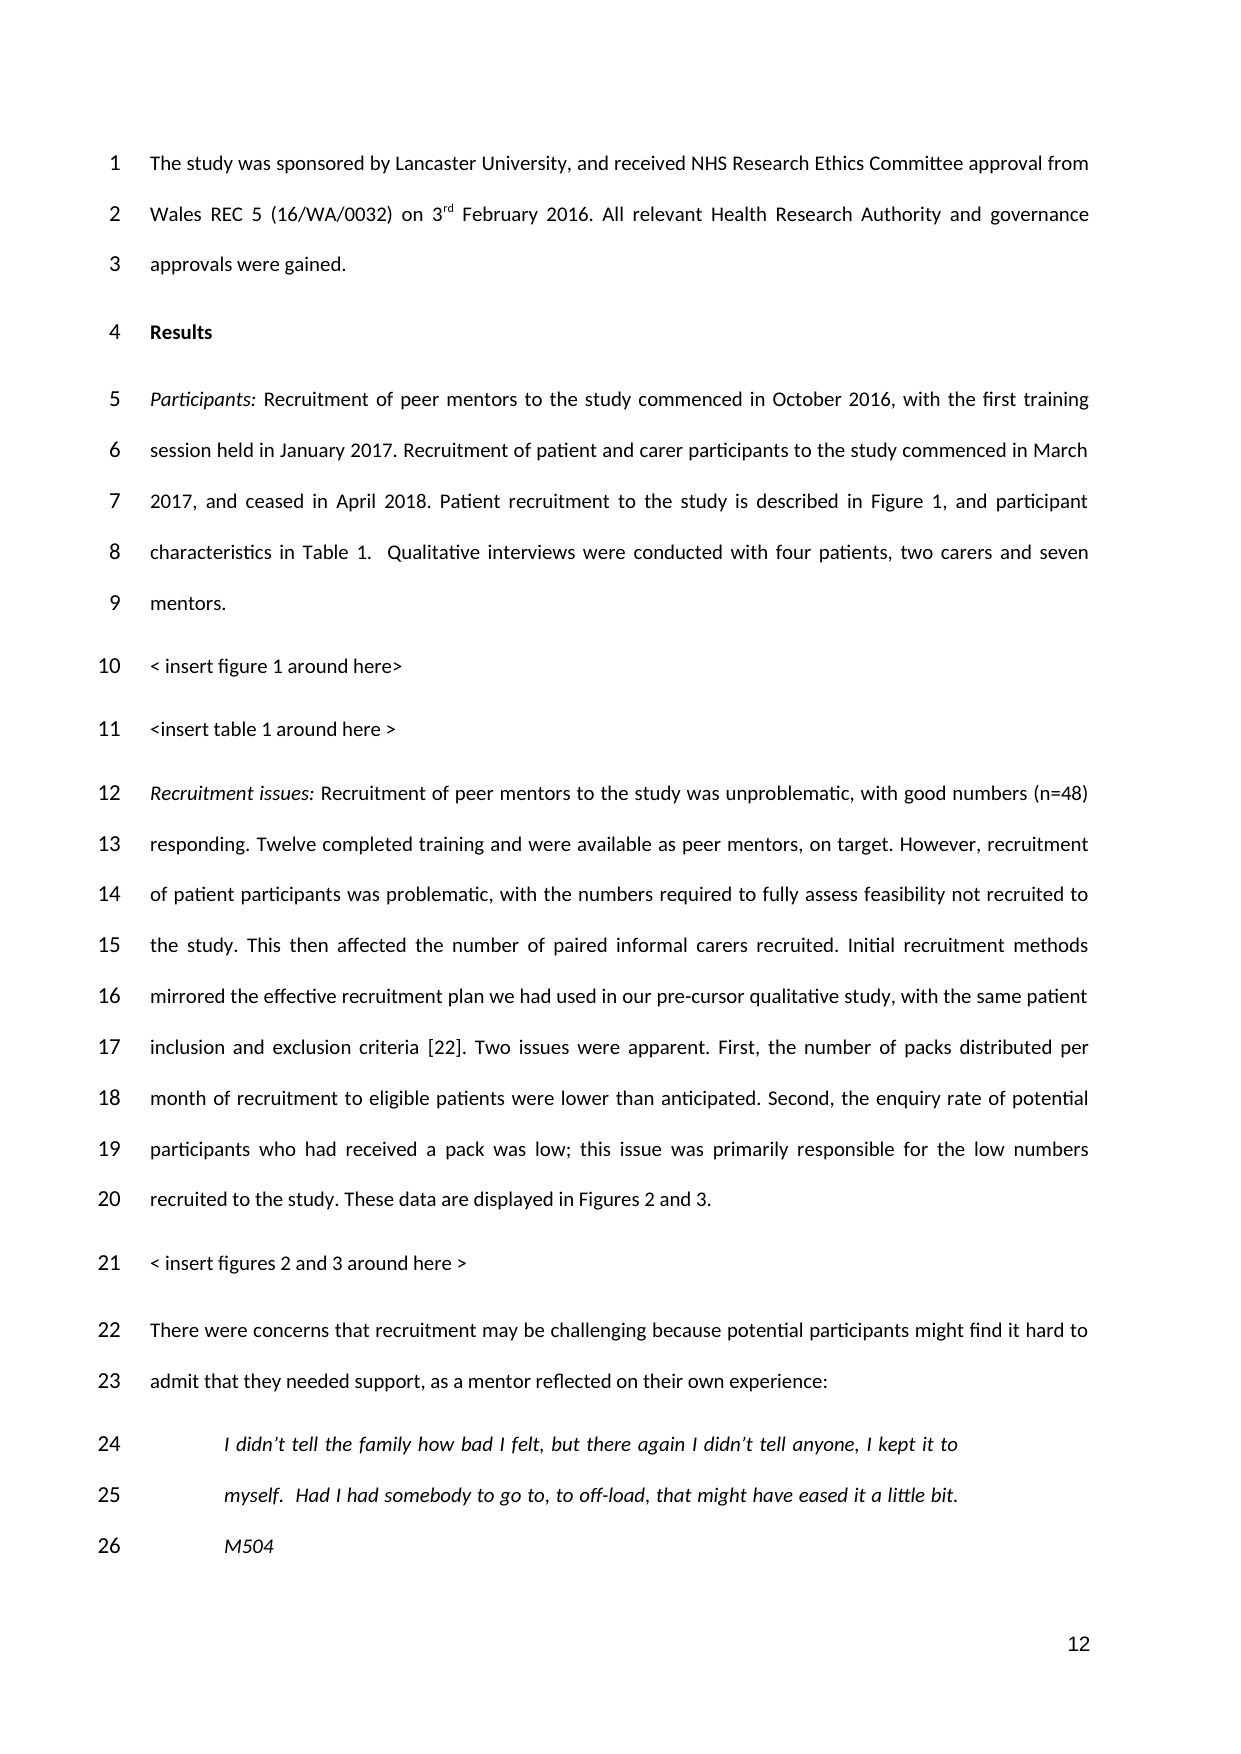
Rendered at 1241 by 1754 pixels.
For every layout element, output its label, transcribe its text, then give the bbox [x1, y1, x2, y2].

text <insert table 1 around here > [150, 717, 1090, 742]
text < insert figures 2 and 3 around here > [150, 1250, 1090, 1275]
text Results [150, 319, 1090, 344]
text < insert figure 1 around here> [150, 653, 1090, 679]
text I didn’t tell the family how bad I felt, but there again I didn’t tell anyone, I kept it to myself. Had I had somebody to go to, to off-load, that might have eased it a little bit. M504 [224, 1432, 962, 1559]
text Recruitment issues: Recruitment of peer mentors to the study was unproblematic, with good numbers (n=48) responding. Twelve completed training and were available as peer mentors, on target. However, recruitment of patient participants was problematic, with the numbers required to fully assess feasibility not recruited to the study. This then affected the number of paired informal carers recruited. Initial recruitment methods mirrored the effective recruitment plan we had used in our pre-cursor qualitative study, with the same patient inclusion and exclusion criteria [22]. Two issues were apparent. First, the number of packs distributed per month of recruitment to eligible patients were lower than anticipated. Second, the enquiry rate of potential participants who had received a pack was low; this issue was primarily responsible for the low numbers recruited to the study. These data are displayed in Figures 2 and 3. [150, 780, 1090, 1212]
text There were concerns that recruitment may be challenging because potential participants might find it hard to admit that they needed support, as a mentor reflected on their own experience: [150, 1317, 1090, 1394]
text The study was sponsored by Lancaster University, and received NHS Research Ethics Committee approval from Wales REC 5 (16/WA/0032) on 3rd February 2016. All relevant Health Research Authority and governance approvals were gained. [150, 150, 1090, 277]
text Participants: Recruitment of peer mentors to the study commenced in October 2016, with the first training session held in January 2017. Recruitment of patient and carer participants to the study commenced in March 2017, and ceased in April 2018. Patient recruitment to the study is described in Figure 1, and participant characteristics in Table 1. Qualitative interviews were conducted with four patients, two carers and seven mentors. [150, 387, 1090, 615]
